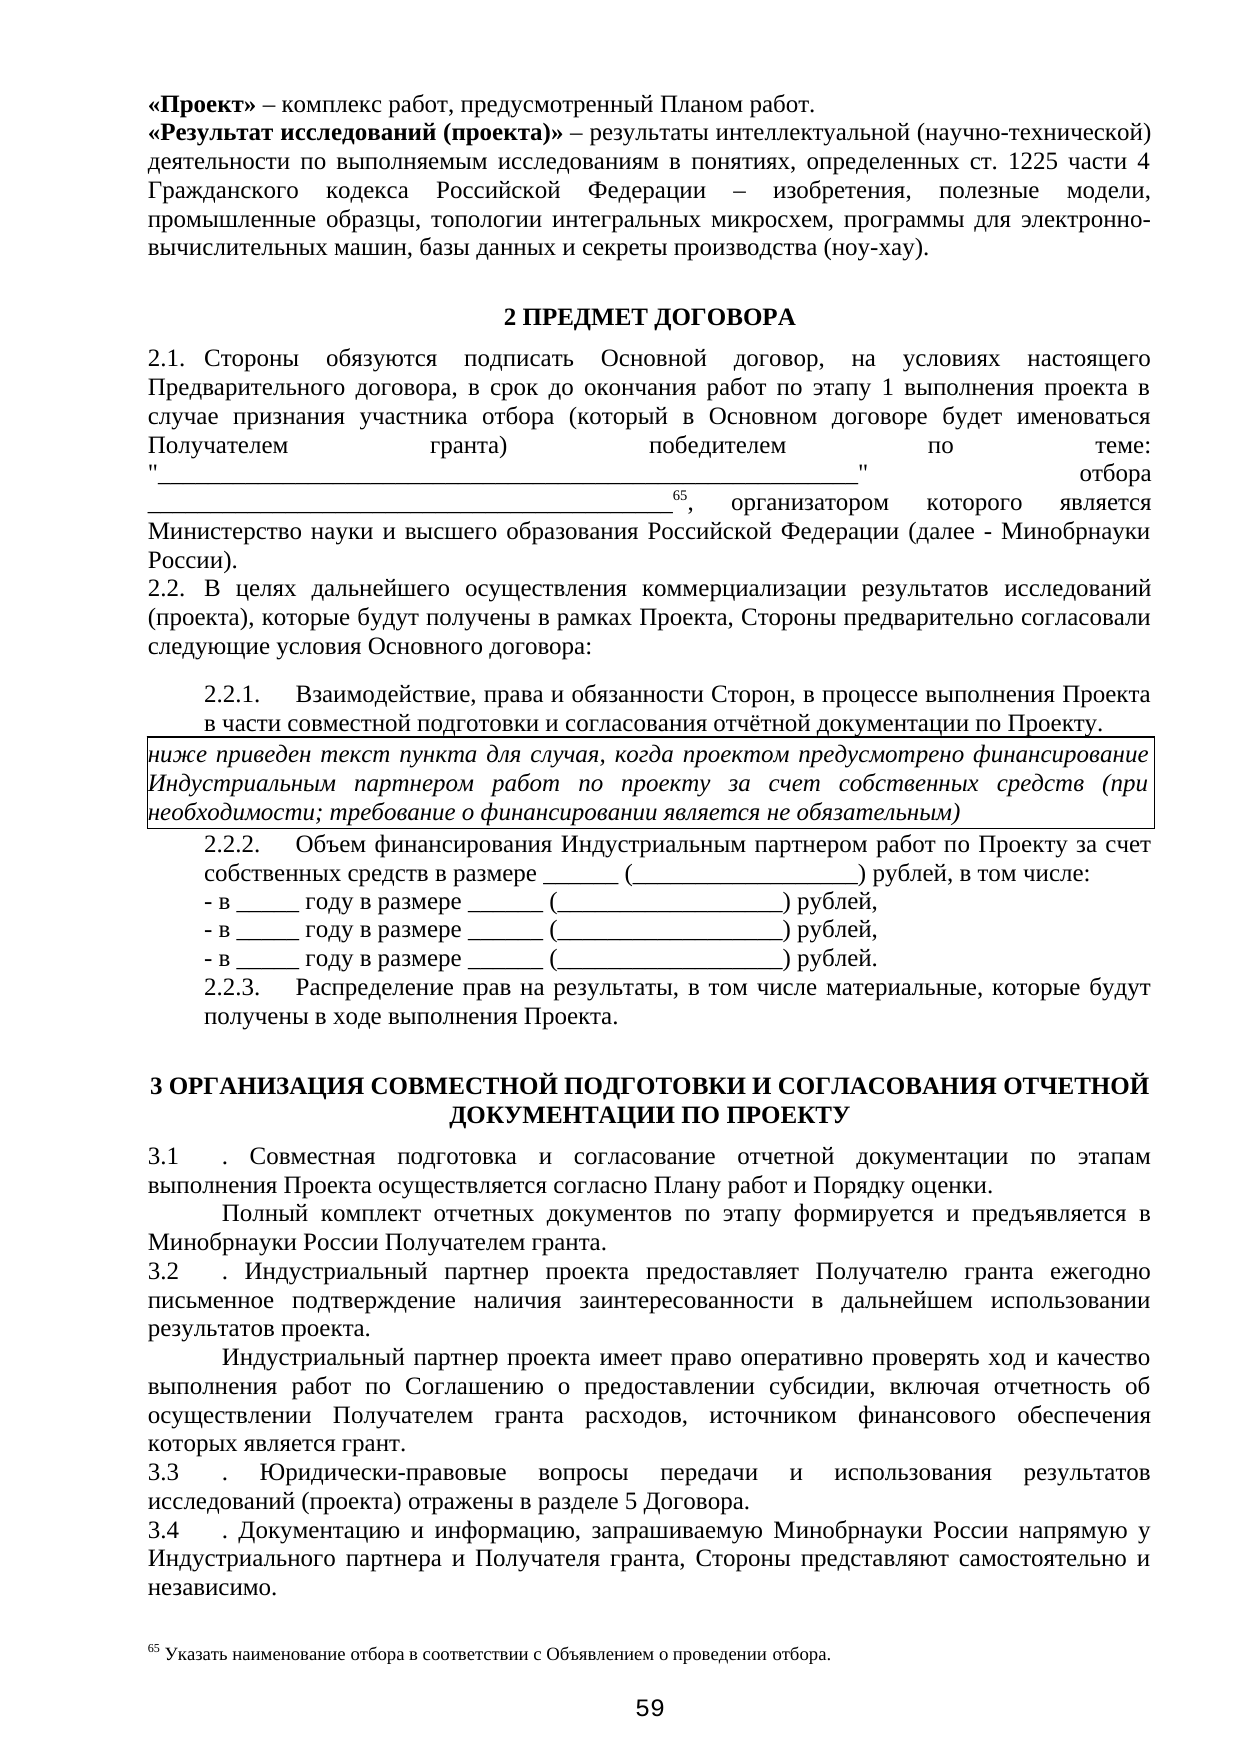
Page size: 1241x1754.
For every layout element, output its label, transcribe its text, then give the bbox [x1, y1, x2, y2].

text «Результат исследований (проекта)» – результаты интеллектуальной (научно-технической) деятельности по выполняемым исследованиям в понятиях, определенных ст. 1225 части 4 Гражданского кодекса Российской Федерации – изобретения, полезные модели, промышленные образцы, топологии интегральных микросхем, программы для электронно-вычислительных машин, базы данных и секреты производства (ноу-хау). [148, 117, 1152, 261]
text ниже приведен текст пункта для случая, когда проектом предусмотрено финансирование Индустриальным партнером работ по проекту за счет собственных средств (при необходимости; требование о финансировании является не обязательным) [148, 738, 1154, 828]
text - в _____ году в размере ______ (__________________) рублей, [204, 886, 1152, 915]
text Полный комплект отчетных документов по этапу формируется и предъявляется в Минобрнауки России Получателем гранта. [148, 1198, 1152, 1256]
list . Документацию и информацию, запрашиваемую Минобрнауки России напрямую у Индустриального партнера и Получателя гранта, Стороны представляют самостоятельно и независимо. [148, 1515, 1152, 1601]
list Распределение прав на результаты, в том числе материальные, которые будут получены в ходе выполнения Проекта. [204, 972, 1152, 1030]
list Объем финансирования Индустриальным партнером работ по Проекту за счет собственных средств в размере ______ (__________________) рублей, в том числе: [204, 829, 1152, 886]
list Стороны обязуются подписать Основной договор, на условиях настоящего Предварительного договора, в срок до окончания работ по этапу 1 выполнения проекта в случае признания участника отбора (который в Основном договоре будет именоваться Получателем гранта) победителем по теме: "________________________________________________________" отбора __________________________________________, организатором которого является Министерство науки и высшего образования Российской Федерации (далее - Минобрнауки России). [148, 343, 1152, 573]
list . Совместная подготовка и согласование отчетной документации по этапам выполнения Проекта осуществляется согласно Плану работ и Порядку оценки. [148, 1141, 1152, 1198]
text 3 ОРГАНИЗАЦИЯ СОВМЕСТНОЙ ПОДГОТОВКИ И СОГЛАСОВАНИЯ ОТЧЕТНОЙ ДОКУМЕНТАЦИИ ПО ПРОЕКТУ [148, 1071, 1152, 1128]
text - в _____ году в размере ______ (__________________) рублей, [204, 915, 1152, 943]
text Индустриальный партнер проекта имеет право оперативно проверять ход и качество выполнения работ по Соглашению о предоставлении субсидии, включая отчетность об осуществлении Получателем гранта расходов, источником финансового обеспечения которых является грант. [148, 1342, 1152, 1457]
text «Проект» – комплекс работ, предусмотренный Планом работ. [148, 89, 1152, 117]
list . Юридически-правовые вопросы передачи и использования результатов исследований (проекта) отражены в разделе 5 Договора. [148, 1457, 1152, 1515]
list В целях дальнейшего осуществления коммерциализации результатов исследований (проекта), которые будут получены в рамках Проекта, Стороны предварительно согласовали следующие условия Основного договора: [148, 573, 1152, 660]
text 2 ПРЕДМЕТ ДОГОВОРА [148, 302, 1152, 331]
list . Индустриальный партнер проекта предоставляет Получателю гранта ежегодно письменное подтверждение наличия заинтересованности в дальнейшем использовании результатов проекта. [148, 1256, 1152, 1342]
text - в _____ году в размере ______ (__________________) рублей. [204, 943, 1152, 972]
list Взаимодействие, права и обязанности Сторон, в процессе выполнения Проекта в части совместной подготовки и согласования отчётной документации по Проекту. [204, 679, 1152, 736]
